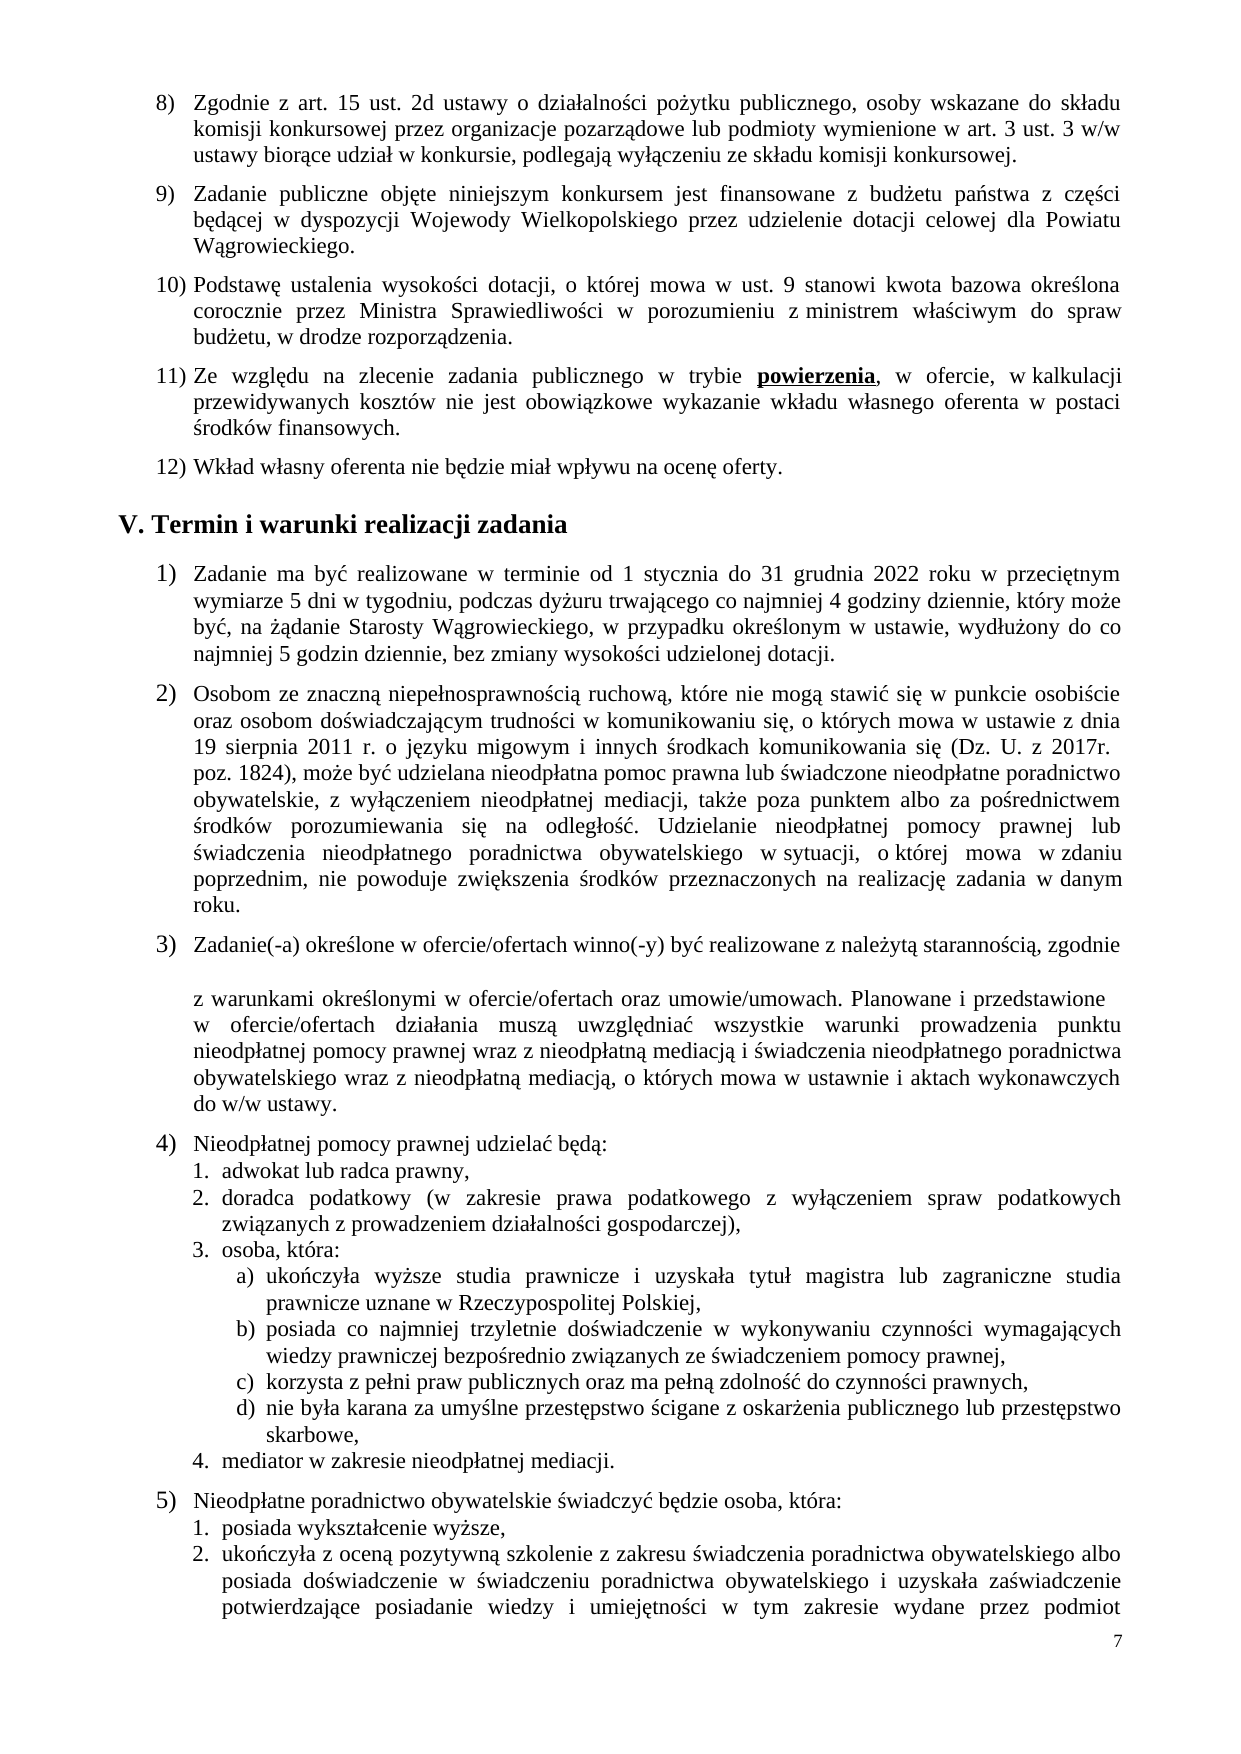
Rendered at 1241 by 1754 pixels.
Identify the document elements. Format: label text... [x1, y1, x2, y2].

list mediator w zakresie nieodpłatnej mediacji. [192, 1447, 1122, 1473]
list ukończyła wyższe studia prawnicze i uzyskała tytuł magistra lub zagraniczne studia prawnicze uznane w Rzeczypospolitej Polskiej, [236, 1263, 1122, 1315]
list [192, 1541, 1122, 1619]
list Nieodpłatnej pomocy prawnej udzielać będą: [156, 1128, 1122, 1157]
text V. Termin i warunki realizacji zadania [118, 508, 1122, 539]
list doradca podatkowy (w zakresie prawa podatkowego z wyłączeniem spraw podatkowych związanych z prowadzeniem działalności gospodarczej), [192, 1183, 1122, 1236]
list posiada co najmniej trzyletnie doświadczenie w wykonywaniu czynności wymagających wiedzy prawniczej bezpośrednio związanych ze świadczeniem pomocy prawnej, [236, 1315, 1122, 1368]
list adwokat lub radca prawny, [192, 1157, 1122, 1183]
list Zadanie ma być realizowane w terminie od 1 stycznia do 31 grudnia 2022 roku w przeciętnym wymiarze 5 dni w tygodniu, podczas dyżuru trwającego co najmniej 4 godziny dziennie, który może być, na żądanie Starosty Wągrowieckiego, w przypadku określonym w ustawie, wydłużony do co najmniej 5 godzin dziennie, bez zmiany wysokości udzielonej dotacji. [156, 558, 1122, 666]
list Nieodpłatne poradnictwo obywatelskie świadczyć będzie osoba, która: [156, 1485, 1122, 1514]
list Osobom ze znaczną niepełnosprawnością ruchową, które nie mogą stawić się w punkcie osobiście oraz osobom doświadczającym trudności w komunikowaniu się, o których mowa w ustawie z dnia 19 sierpnia 2011 r. o języku migowym i innych środkach komunikowania się (Dz. U. z 2017r. poz. 1824), może być udzielana nieodpłatna pomoc prawna lub świadczone nieodpłatne poradnictwo obywatelskie, z wyłączeniem nieodpłatnej mediacji, także poza punktem albo za pośrednictwem środków porozumiewania się na odległość. Udzielanie nieodpłatnej pomocy prawnej lub świadczenia nieodpłatnego poradnictwa obywatelskiego w sytuacji, o której mowa w zdaniu poprzednim, nie powoduje zwiększenia środków przeznaczonych na realizację zadania w danym roku. [156, 678, 1122, 918]
list Podstawę ustalenia wysokości dotacji, o której mowa w ust. 9 stanowi kwota bazowa określona corocznie przez Ministra Sprawiedliwości w porozumieniu z ministrem właściwym do spraw budżetu, w drodze rozporządzenia. [156, 271, 1122, 350]
list osoba, która: [192, 1236, 1122, 1263]
list Zadanie(-a) określone w ofercie/ofertach winno(-y) być realizowane z należytą starannością, zgodnie z warunkami określonymi w ofercie/ofertach oraz umowie/umowach. Planowane i przedstawione w ofercie/ofertach działania muszą uwzględniać wszystkie warunki prowadzenia punktu nieodpłatnej pomocy prawnej wraz z nieodpłatną mediacją i świadczenia nieodpłatnego poradnictwa obywatelskiego wraz z nieodpłatną mediacją, o których mowa w ustawnie i aktach wykonawczych do w/w ustawy. [156, 929, 1122, 1116]
list korzysta z pełni praw publicznych oraz ma pełną zdolność do czynności prawnych, [236, 1368, 1122, 1394]
list Ze względu na zlecenie zadania publicznego w trybie powierzenia, w ofercie, w kalkulacji przewidywanych kosztów nie jest obowiązkowe wykazanie wkładu własnego oferenta w postaci środków finansowych. [156, 362, 1122, 441]
list Zadanie publiczne objęte niniejszym konkursem jest finansowane z budżetu państwa z części będącej w dyspozycji Wojewody Wielkopolskiego przez udzielenie dotacji celowej dla Powiatu Wągrowieckiego. [156, 180, 1122, 259]
list Wkład własny oferenta nie będzie miał wpływu na ocenę oferty. [156, 453, 1122, 479]
list Zgodnie z art. 15 ust. 2d ustawy o działalności pożytku publicznego, osoby wskazane do składu komisji konkursowej przez organizacje pozarządowe lub podmioty wymienione w art. 3 ust. 3 w/w ustawy biorące udział w konkursie, podlegają wyłączeniu ze składu komisji konkursowej. [156, 89, 1122, 168]
list nie była karana za umyślne przestępstwo ścigane z oskarżenia publicznego lub przestępstwo skarbowe, [236, 1394, 1122, 1447]
list posiada wykształcenie wyższe, [192, 1514, 1122, 1541]
